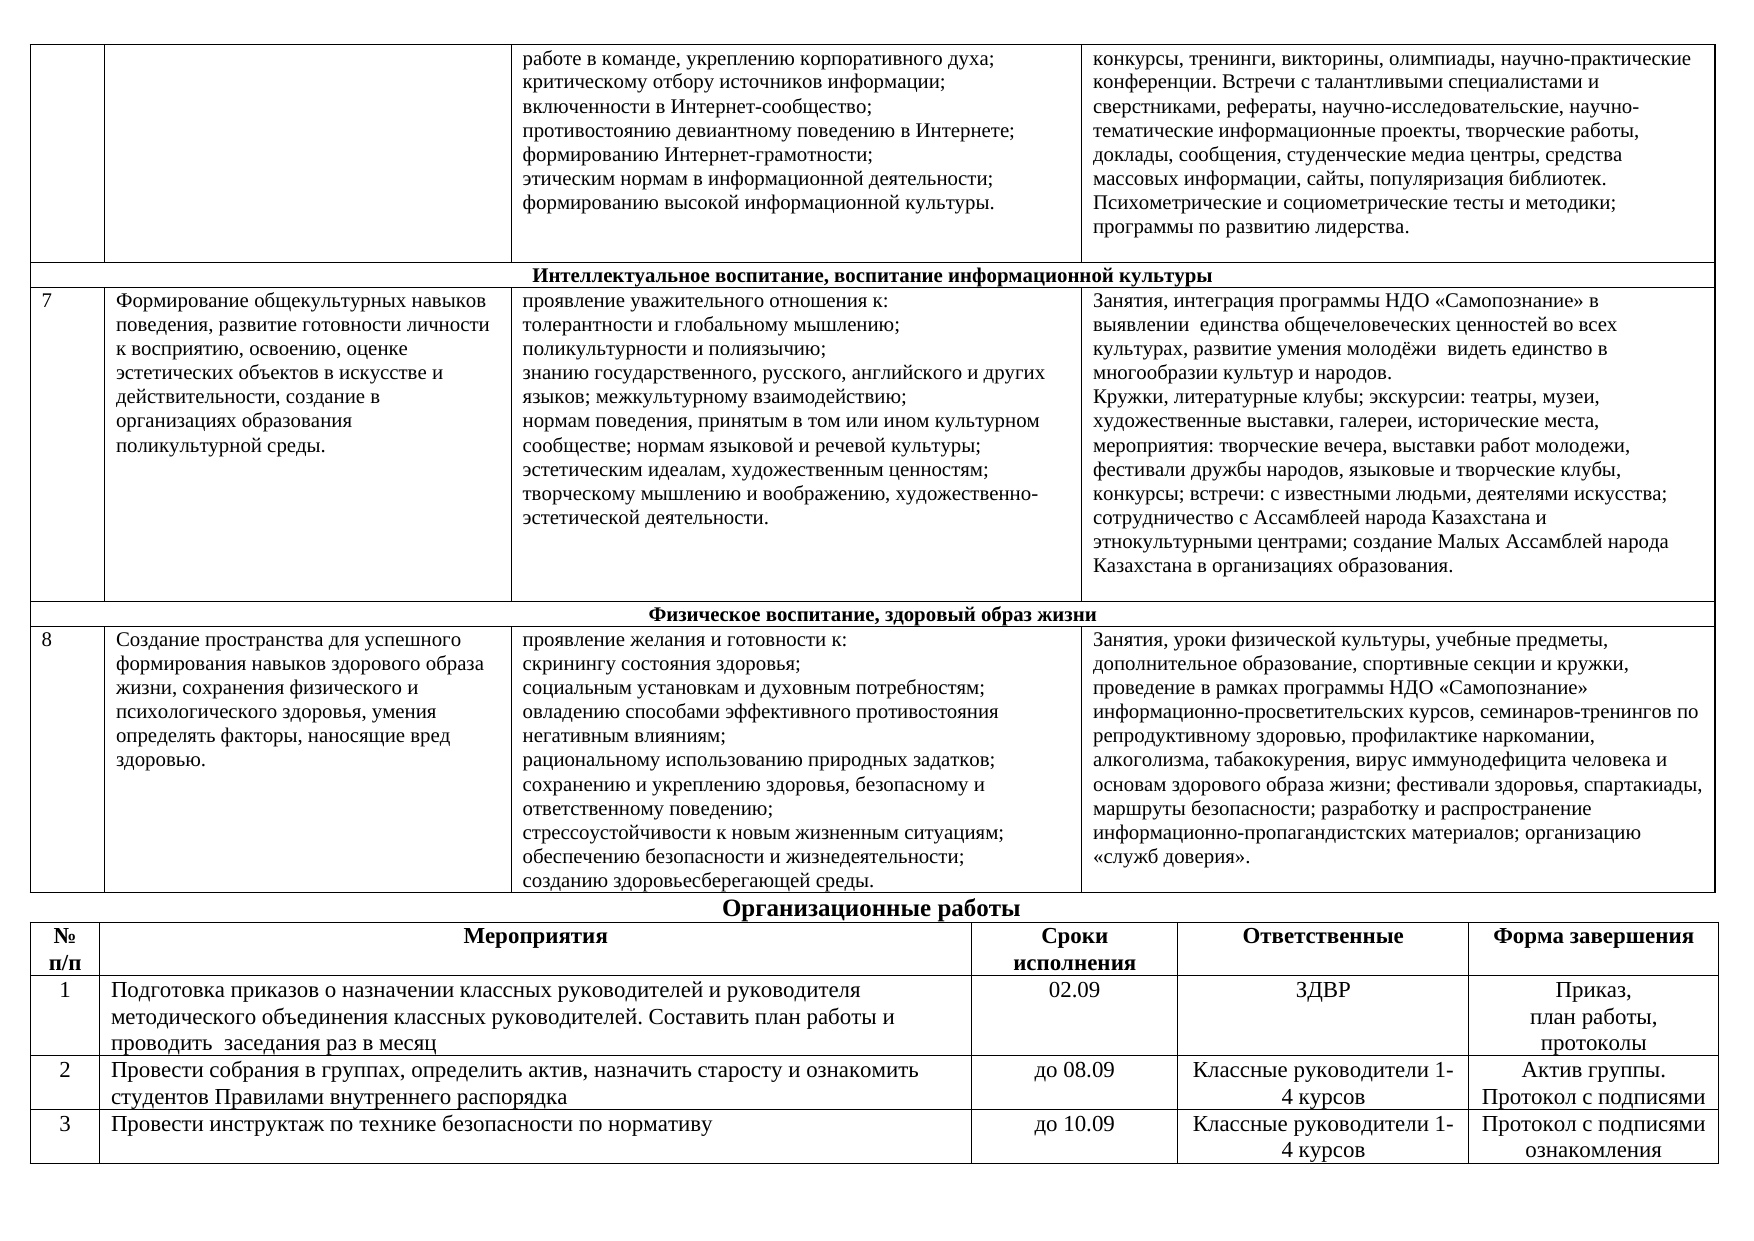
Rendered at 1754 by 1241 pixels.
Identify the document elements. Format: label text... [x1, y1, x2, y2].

table_cell Классные руководители 1-4 курсов [1178, 1056, 1468, 1109]
table_cell Подготовка приказов о назначении классных руководителей и руководителя методического объединения классных руководителей. Составить план работы и проводить заседания раз в месяц [100, 976, 971, 1055]
table_cell 2 [31, 1056, 99, 1109]
table_cell Физическое воспитание, здоровый образ жизни [31, 602, 1714, 626]
table_cell 6 [31, 45, 104, 262]
table_cell Протокол с подписями ознакомления [1469, 1110, 1718, 1163]
table_cell до 10.09 [972, 1110, 1177, 1163]
table_cell до 08.09 [972, 1056, 1177, 1109]
table_header Форма завершения [1469, 923, 1718, 975]
table_cell Создание пространства для успешного формирования навыков здорового образа жизни, сохранения физического и психологического здоровья, умения определять факторы, наносящие вред здоровью. [105, 627, 511, 892]
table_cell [1178, 1110, 1468, 1163]
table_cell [512, 45, 1081, 262]
table_cell проявление уважительного отношения к: толерантности и глобальному мышлению; поликультурности и полиязычию; знанию государственного, русского, английского и других языков; межкультурному взаимодействию; нормам поведения, принятым в том или ином культурном сообществе; нормам языковой и речевой культуры; эстетическим идеалам, художественным ценностям; творческому мышлению и воображению, художественно-эстетической деятельности. [512, 288, 1081, 601]
table_cell Актив группы. Протокол с подписями [1469, 1056, 1718, 1109]
table_cell 02.09 [972, 976, 1177, 1055]
table_cell Формирование общекультурных навыков поведения, развитие готовности личности к восприятию, освоению, оценке эстетических объектов в искусстве и действительности, создание в организациях образования поликультурной среды. [105, 288, 511, 601]
table_header Ответственные [1178, 923, 1468, 975]
table_cell 8 [31, 627, 104, 892]
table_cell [105, 45, 511, 262]
table_cell Провести инструктаж по технике безопасности по нормативу [100, 1110, 971, 1163]
table_cell 7 [31, 288, 104, 601]
text Организационные работы [29, 893, 1713, 922]
table_cell Занятия, интеграция программы НДО «Самопознание» в выявлении единства общечеловеческих ценностей во всех культурах, развитие умения молодёжи видеть единство в многообразии культур и народов. Кружки, литературные клубы; экскурсии: театры, музеи, художественные выставки, галереи, исторические места, мероприятия: творческие вечера, выставки работ молодежи, фестивали дружбы народов, языковые и творческие клубы, конкурсы; встречи: с известными людьми, деятелями искусства; сотрудничество с Ассамблеей народа Казахстана и этнокультурными центрами; создание Малых Ассамблей народа Казахстана в организациях образования. [1082, 288, 1714, 601]
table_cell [1082, 45, 1714, 262]
table_cell Провести собрания в группах, определить актив, назначить старосту и ознакомить студентов Правилами внутреннего распорядка [100, 1056, 971, 1109]
table_cell 3 [31, 1110, 99, 1163]
table_cell Интеллектуальное воспитание, воспитание информационной культуры [31, 263, 1714, 287]
table_cell 1 [31, 976, 99, 1055]
table_cell Занятия, уроки физической культуры, учебные предметы, дополнительное образование, спортивные секции и кружки, проведение в рамках программы НДО «Самопознание» информационно-просветительских курсов, семинаров-тренингов по репродуктивному здоровью, профилактике наркомании, алкоголизма, табакокурения, вирус иммунодефицита человека и основам здорового образа жизни; фестивали здоровья, спартакиады, маршруты безопасности; разработку и распространение информационно-пропагандистских материалов; организацию «служб доверия». [1082, 627, 1714, 892]
table_cell ЗДВР [1178, 976, 1468, 1055]
table_header Мероприятия [100, 923, 971, 975]
table_cell проявление желания и готовности к: скринингу состояния здоровья; социальным установкам и духовным потребностям; овладению способами эффективного противостояния негативным влияниям; рациональному использованию природных задатков; сохранению и укреплению здоровья, безопасному и ответственному поведению; стрессоустойчивости к новым жизненным ситуациям; обеспечению безопасности и жизнедеятельности; созданию здоровьесберегающей среды. [512, 627, 1081, 892]
table_header Сроки исполнения [972, 923, 1177, 975]
table_header № п/п [31, 923, 99, 975]
table_cell Приказ, план работы, протоколы [1469, 976, 1718, 1055]
